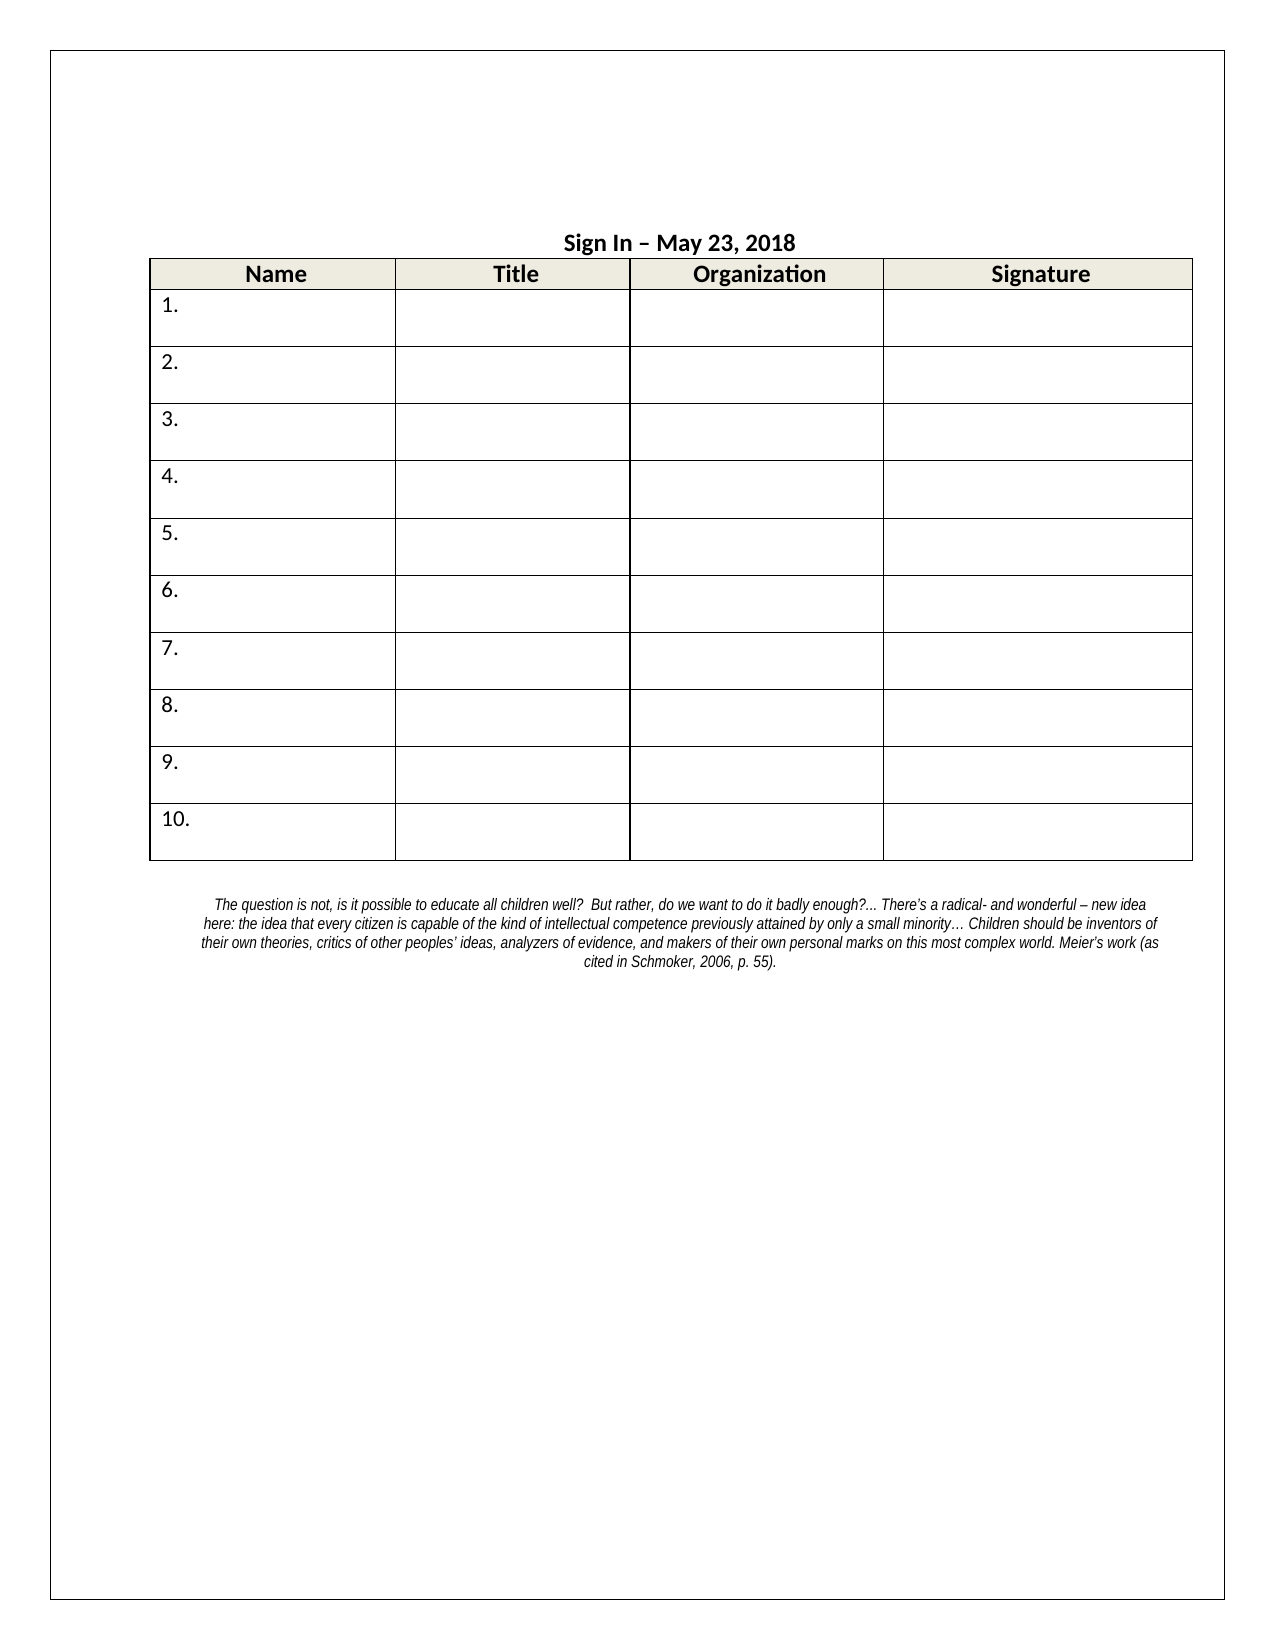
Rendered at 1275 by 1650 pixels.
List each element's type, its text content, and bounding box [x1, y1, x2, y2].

table_cell [396, 347, 629, 403]
text Sign In – May 23, 2018 [150, 227, 1209, 258]
table_cell [396, 633, 629, 689]
table_cell 8. [151, 690, 395, 746]
table_cell 3. [151, 404, 395, 460]
table_cell [884, 461, 1192, 517]
table_cell [396, 576, 629, 632]
table_cell 10. [151, 804, 395, 860]
table_cell [631, 404, 883, 460]
table_cell [396, 804, 629, 860]
table_cell 1. [151, 290, 395, 346]
table_cell [631, 290, 883, 346]
table_cell [631, 347, 883, 403]
table_cell [631, 747, 883, 803]
table_cell [396, 461, 629, 517]
table_cell [884, 690, 1192, 746]
table_cell [884, 519, 1192, 574]
table_cell [631, 461, 883, 517]
table_cell 6. [151, 576, 395, 632]
table_cell 4. [151, 461, 395, 517]
table_cell [884, 576, 1192, 632]
table_cell 9. [151, 747, 395, 803]
table_cell [884, 804, 1192, 860]
table_cell 2. [151, 347, 395, 403]
table_cell [884, 747, 1192, 803]
table_cell [884, 633, 1192, 689]
table_header Title [396, 259, 629, 289]
table_header Name [151, 259, 395, 289]
table_cell 5. [151, 519, 395, 574]
table_header Signature [884, 259, 1192, 289]
table_cell 7. [151, 633, 395, 689]
table_cell [631, 690, 883, 746]
table_cell [884, 290, 1192, 346]
table_cell [396, 404, 629, 460]
table_cell [631, 633, 883, 689]
table_cell [631, 519, 883, 574]
table_cell [396, 747, 629, 803]
table_cell [884, 347, 1192, 403]
table_cell [396, 519, 629, 574]
table_cell [884, 404, 1192, 460]
table_cell [631, 576, 883, 632]
table_cell [631, 804, 883, 860]
table_cell [396, 690, 629, 746]
table_header Organization [631, 259, 883, 289]
table_cell [396, 290, 629, 346]
